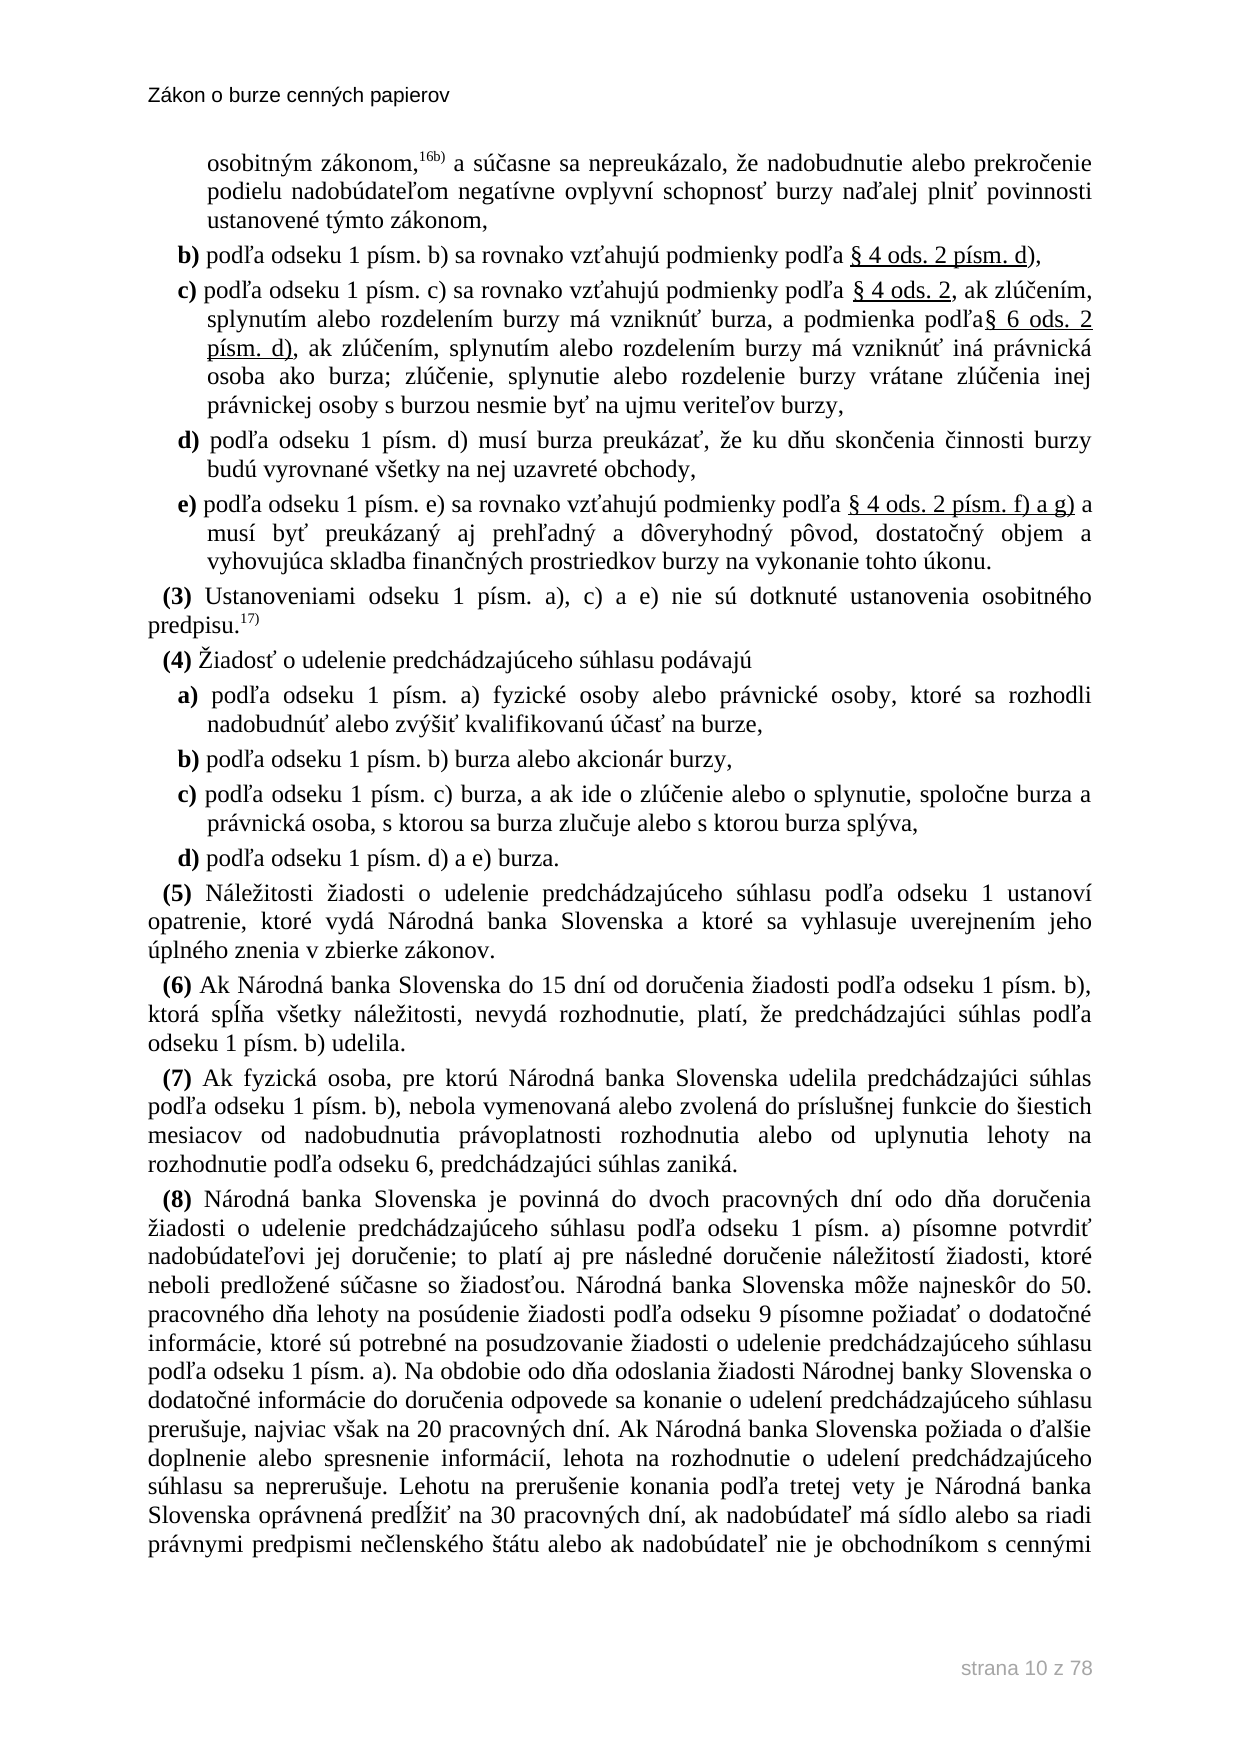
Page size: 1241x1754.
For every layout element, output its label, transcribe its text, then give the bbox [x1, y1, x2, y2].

text d) podľa odseku 1 písm. d) a e) burza. [177, 843, 1093, 871]
text c) podľa odseku 1 písm. c) sa rovnako vzťahujú podmienky podľa § 4 ods. 2, ak zlúčením, splynutím alebo rozdelením burzy má vzniknúť burza, a podmienka podľa§ 6 ods. 2 písm. d), ak zlúčením, splynutím alebo rozdelením burzy má vzniknúť iná právnická osoba ako burza; zlúčenie, splynutie alebo rozdelenie burzy vrátane zlúčenia inej právnickej osoby s burzou nesmie byť na ujmu veriteľov burzy, [177, 275, 1093, 419]
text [177, 148, 1093, 234]
text e) podľa odseku 1 písm. e) sa rovnako vzťahujú podmienky podľa § 4 ods. 2 písm. f) a g) a musí byť preukázaný aj prehľadný a dôveryhodný pôvod, dostatočný objem a vyhovujúca skladba finančných prostriedkov burzy na vykonanie tohto úkonu. [177, 489, 1093, 575]
text d) podľa odseku 1 písm. d) musí burza preukázať, že ku dňu skončenia činnosti burzy budú vyrovnané všetky na nej uzavreté obchody, [177, 425, 1093, 483]
text a) podľa odseku 1 písm. a) fyzické osoby alebo právnické osoby, ktoré sa rozhodli nadobudnúť alebo zvýšiť kvalifikovanú účasť na burze, [177, 680, 1093, 738]
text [148, 1184, 1093, 1558]
text (3) Ustanoveniami odseku 1 písm. a), c) a e) nie sú dotknuté ustanovenia osobitného predpisu.17) [148, 581, 1093, 639]
text (7) Ak fyzická osoba, pre ktorú Národná banka Slovenska udelila predchádzajúci súhlas podľa odseku 1 písm. b), nebola vymenovaná alebo zvolená do príslušnej funkcie do šiestich mesiacov od nadobudnutia právoplatnosti rozhodnutia alebo od uplynutia lehoty na rozhodnutie podľa odseku 6, predchádzajúci súhlas zaniká. [148, 1063, 1093, 1178]
text (4) Žiadosť o udelenie predchádzajúceho súhlasu podávajú [148, 645, 1093, 674]
text (5) Náležitosti žiadosti o udelenie predchádzajúceho súhlasu podľa odseku 1 ustanoví opatrenie, ktoré vydá Národná banka Slovenska a ktoré sa vyhlasuje uverejnením jeho úplného znenia v zbierke zákonov. [148, 878, 1093, 964]
text c) podľa odseku 1 písm. c) burza, a ak ide o zlúčenie alebo o splynutie, spoločne burza a právnická osoba, s ktorou sa burza zlučuje alebo s ktorou burza splýva, [177, 779, 1093, 836]
text b) podľa odseku 1 písm. b) burza alebo akcionár burzy, [177, 744, 1093, 773]
text (6) Ak Národná banka Slovenska do 15 dní od doručenia žiadosti podľa odseku 1 písm. b), ktorá spĺňa všetky náležitosti, nevydá rozhodnutie, platí, že predchádzajúci súhlas podľa odseku 1 písm. b) udelila. [148, 970, 1093, 1056]
text b) podľa odseku 1 písm. b) sa rovnako vzťahujú podmienky podľa § 4 ods. 2 písm. d), [177, 240, 1093, 269]
